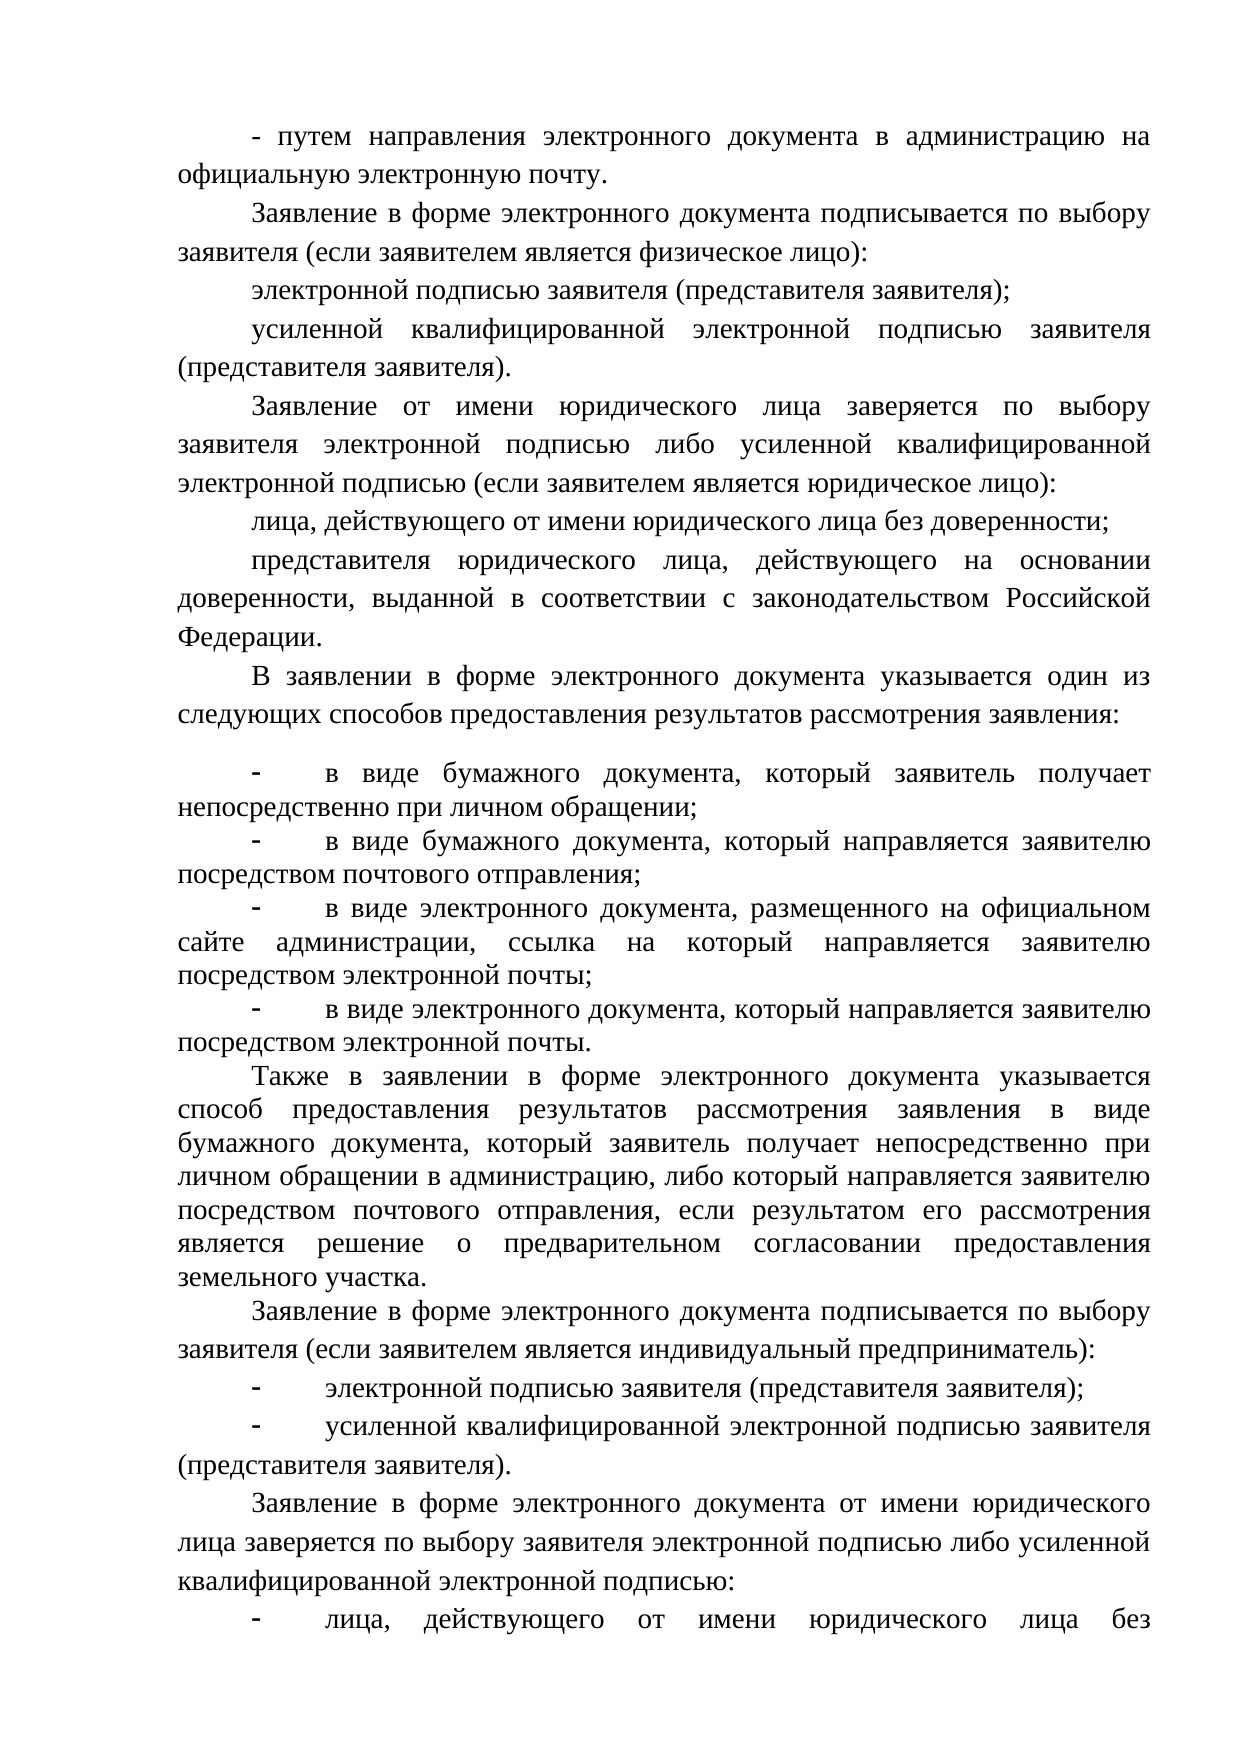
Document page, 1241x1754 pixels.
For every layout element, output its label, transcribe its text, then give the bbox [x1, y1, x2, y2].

text лица, действующего от имени юридического лица без доверенности; [177, 503, 1152, 537]
text представителя юридического лица, действующего на основании доверенности, выданной в соответствии с законодательством Российской Федерации. [177, 542, 1152, 653]
text Заявление от имени юридического лица заверяется по выбору заявителя электронной подписью либо усиленной квалифицированной электронной подписью (если заявителем является юридическое лицо): [177, 388, 1152, 498]
text Заявление в форме электронного документа подписывается по выбору заявителя (если заявителем является индивидуальный предприниматель): [177, 1293, 1152, 1365]
text электронной подписью заявителя (представителя заявителя); [177, 272, 1152, 306]
list электронной подписью заявителя (представителя заявителя); [177, 1370, 1152, 1403]
text Заявление в форме электронного документа подписывается по выбору заявителя (если заявителем является физическое лицо): [177, 195, 1152, 267]
list в виде электронного документа, который направляется заявителю посредством электронной почты. [177, 991, 1152, 1058]
text усиленной квалифицированной электронной подписью заявителя (представителя заявителя). [177, 311, 1152, 383]
list в виде бумажного документа, который направляется заявителю посредством почтового отправления; [177, 823, 1152, 890]
list в виде электронного документа, размещенного на официальном сайте администрации, ссылка на который направляется заявителю посредством электронной почты; [177, 890, 1152, 991]
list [177, 1601, 1152, 1635]
list в виде бумажного документа, который заявитель получает непосредственно при личном обращении; [177, 756, 1152, 823]
text Заявление в форме электронного документа от имени юридического лица заверяется по выбору заявителя электронной подписью либо усиленной квалифицированной электронной подписью: [177, 1486, 1152, 1596]
text - путем направления электронного документа в администрацию на официальную электронную почту. [177, 118, 1152, 190]
text Также в заявлении в форме электронного документа указывается способ предоставления результатов рассмотрения заявления в виде бумажного документа, который заявитель получает непосредственно при личном обращении в администрацию, либо который направляется заявителю посредством почтового отправления, если результатом его рассмотрения является решение о предварительном согласовании предоставления земельного участка. [177, 1058, 1152, 1293]
text В заявлении в форме электронного документа указывается один из следующих способов предоставления результатов рассмотрения заявления: [177, 658, 1152, 730]
list усиленной квалифицированной электронной подписью заявителя (представителя заявителя). [177, 1408, 1152, 1481]
